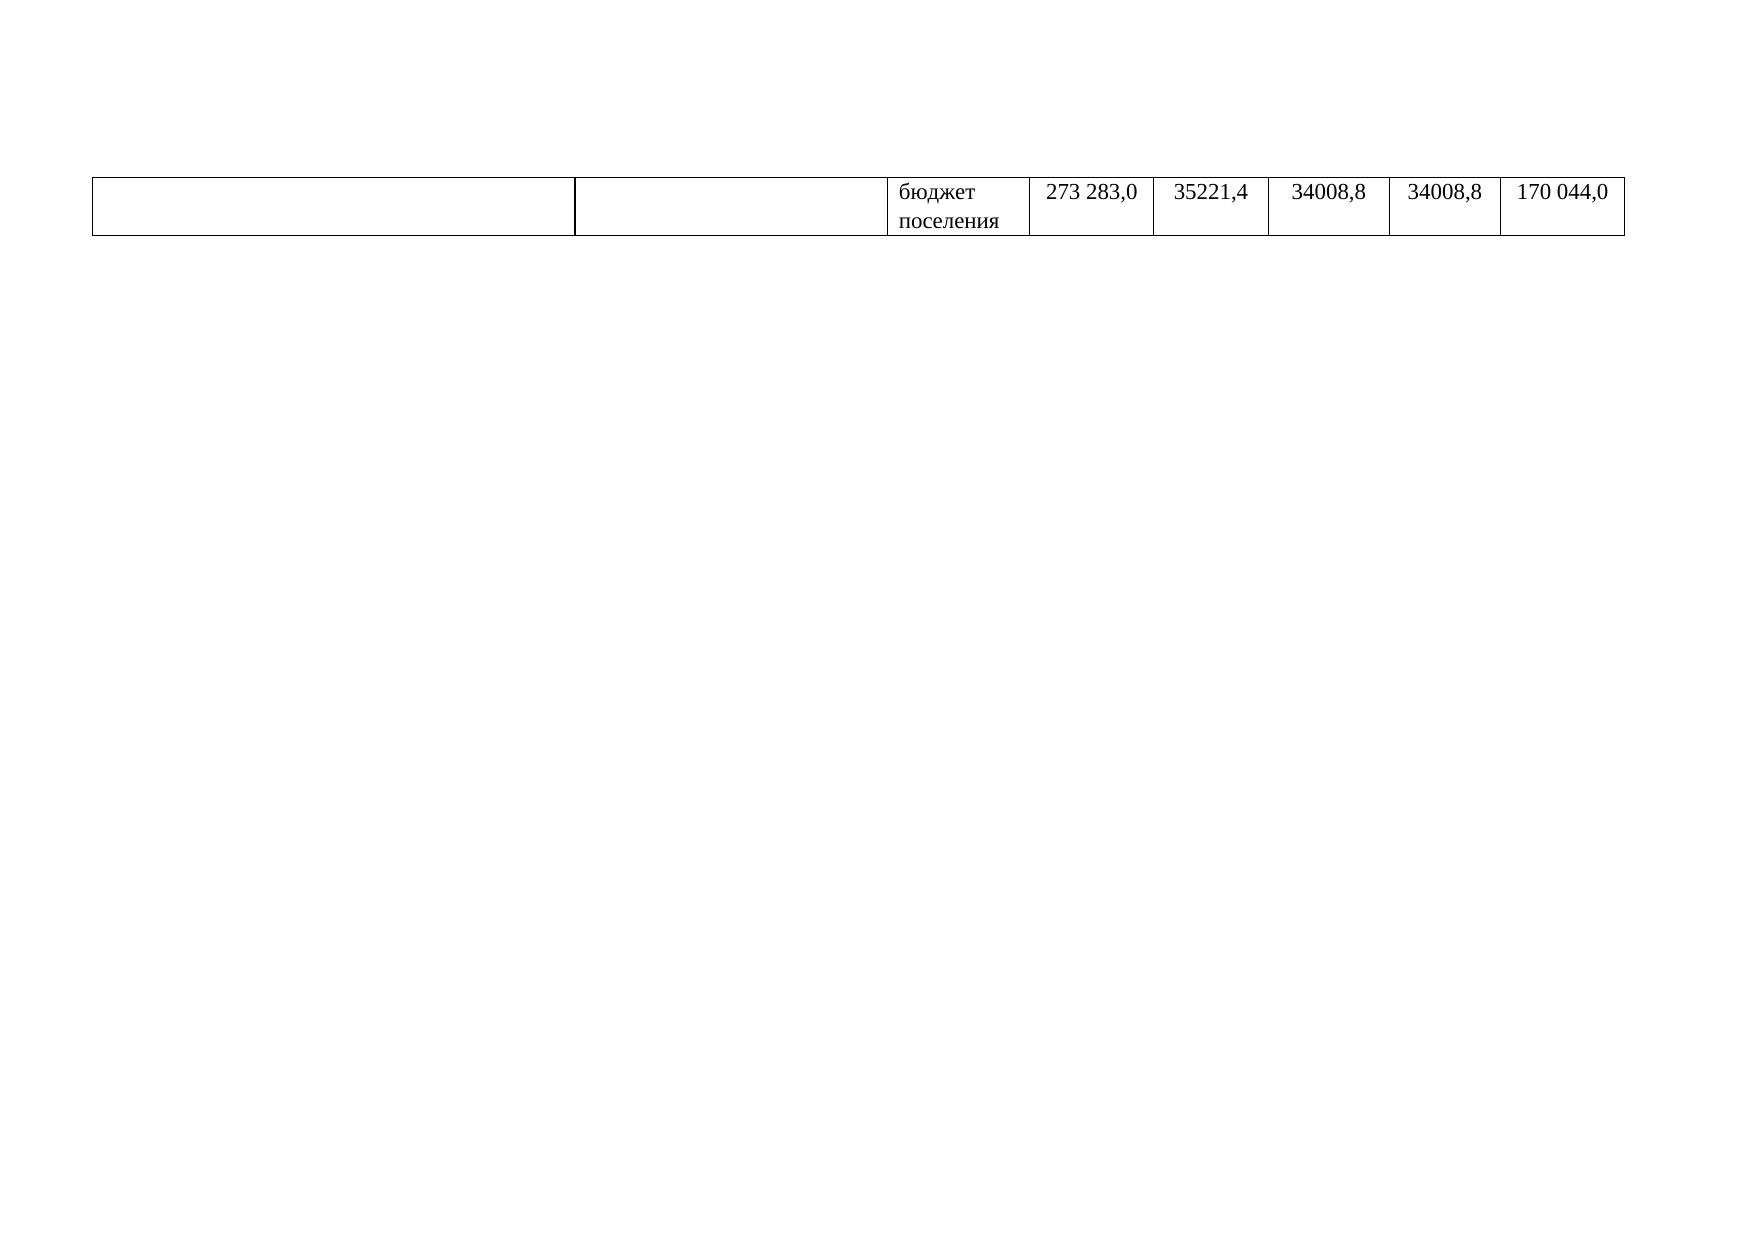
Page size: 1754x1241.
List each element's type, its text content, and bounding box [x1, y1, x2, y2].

table_cell 34008,8 [1269, 178, 1389, 235]
table_cell 34008,8 [1390, 178, 1500, 235]
table_cell 35221,4 [1154, 178, 1268, 235]
table_cell бюджет поселения [888, 178, 1029, 235]
table_cell 170 044,0 [1501, 178, 1624, 235]
table_cell 273 283,0 [1030, 178, 1153, 235]
